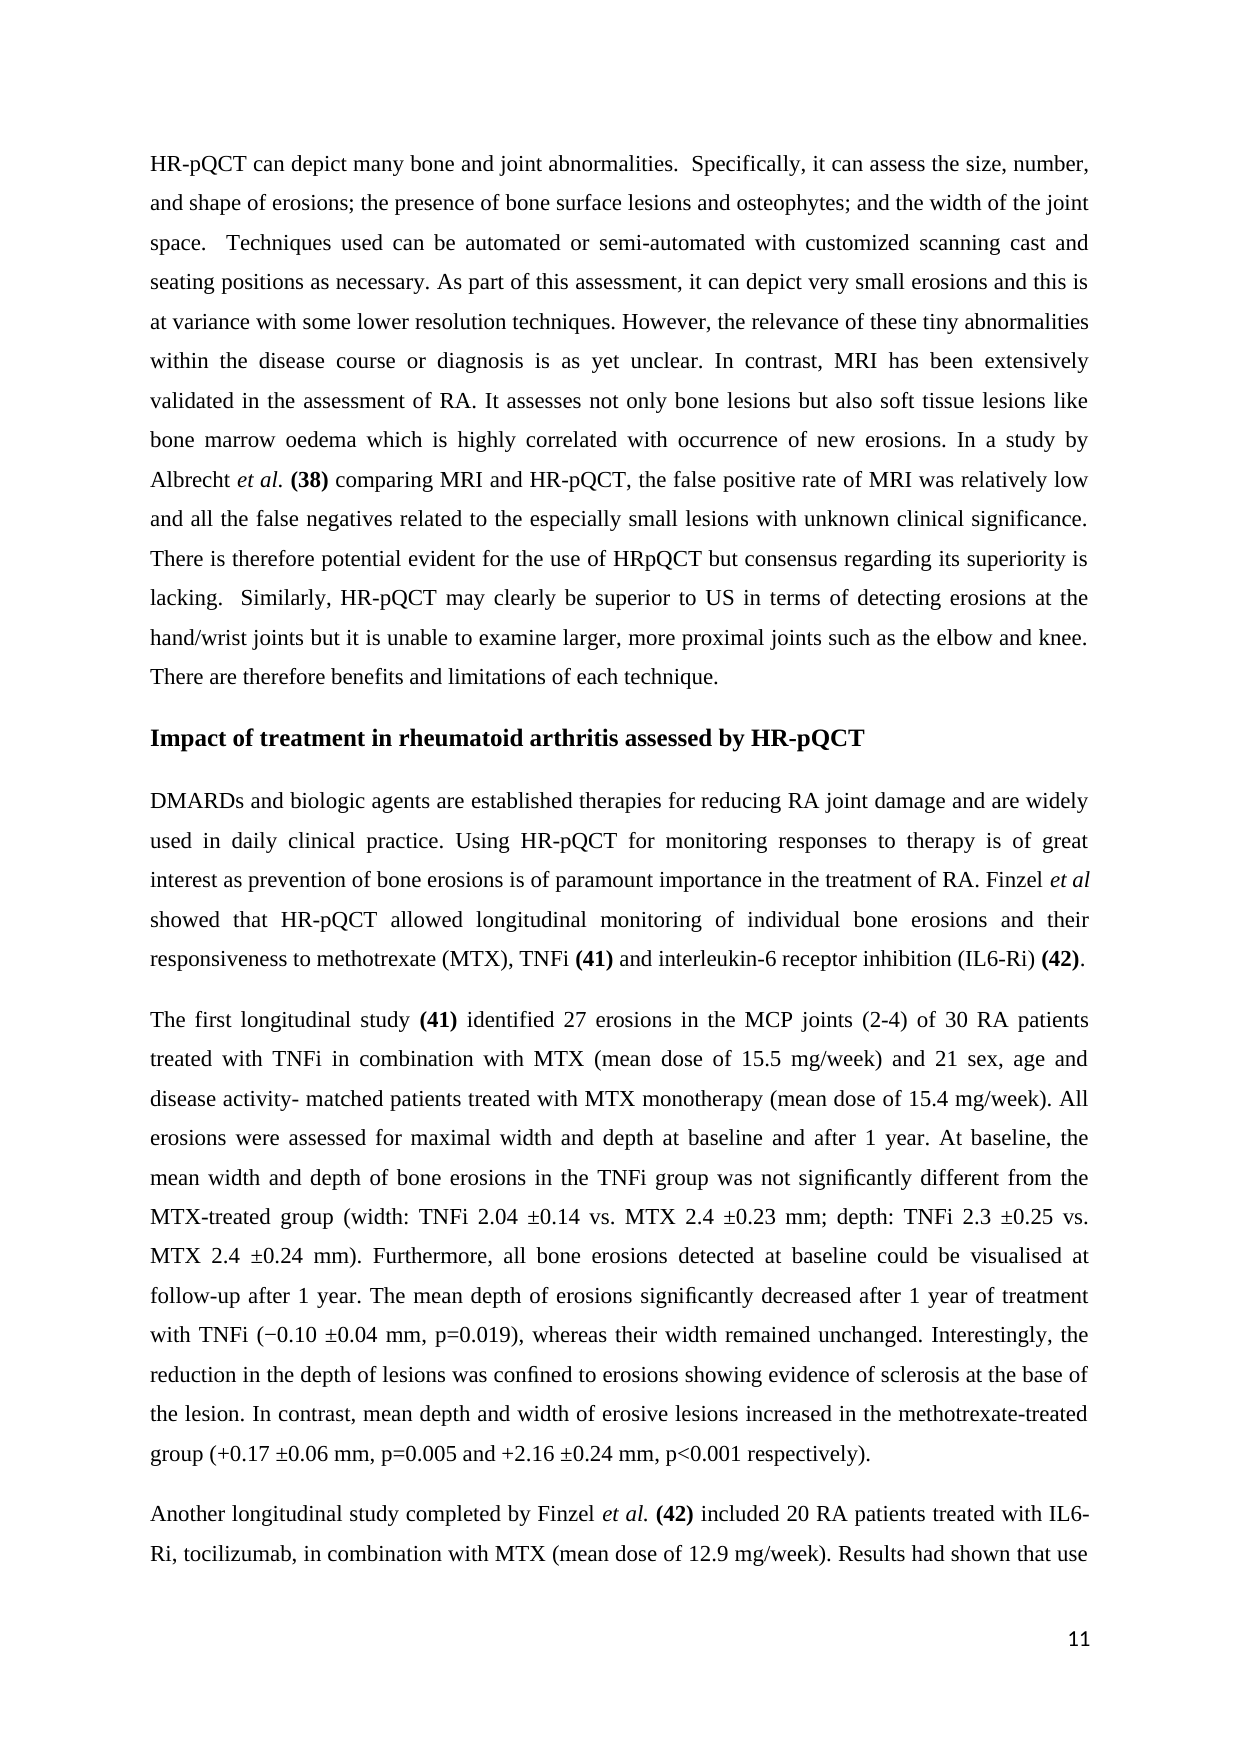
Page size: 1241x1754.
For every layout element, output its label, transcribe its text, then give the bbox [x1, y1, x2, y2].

text HR-pQCT can depict many bone and joint abnormalities. Specifically, it can assess the size, number, and shape of erosions; the presence of bone surface lesions and osteophytes; and the width of the joint space. Techniques used can be automated or semi-automated with customized scanning cast and seating positions as necessary. As part of this assessment, it can depict very small erosions and this is at variance with some lower resolution techniques. However, the relevance of these tiny abnormalities within the disease course or diagnosis is as yet unclear. In contrast, MRI has been extensively validated in the assessment of RA. It assesses not only bone lesions but also soft tissue lesions like bone marrow oedema which is highly correlated with occurrence of new erosions. In a study by Albrecht et al. (38) comparing MRI and HR-pQCT, the false positive rate of MRI was relatively low and all the false negatives related to the especially small lesions with unknown clinical significance. There is therefore potential evident for the use of HRpQCT but consensus regarding its superiority is lacking. Similarly, HR-pQCT may clearly be superior to US in terms of detecting erosions at the hand/wrist joints but it is unable to examine larger, more proximal joints such as the elbow and knee. There are therefore benefits and limitations of each technique. [150, 150, 1090, 689]
text DMARDs and biologic agents are established therapies for reducing RA joint damage and are widely used in daily clinical practice. Using HR-pQCT for monitoring responses to therapy is of great interest as prevention of bone erosions is of paramount importance in the treatment of RA. Finzel et al showed that HR-pQCT allowed longitudinal monitoring of individual bone erosions and their responsiveness to methotrexate (MTX), TNFi (41) and interleukin-6 receptor inhibition (IL6-Ri) (42). [150, 787, 1090, 972]
text The first longitudinal study (41) identified 27 erosions in the MCP joints (2-4) of 30 RA patients treated with TNFi in combination with MTX (mean dose of 15.5 mg/week) and 21 sex, age and disease activity- matched patients treated with MTX monotherapy (mean dose of 15.4 mg/week). All erosions were assessed for maximal width and depth at baseline and after 1 year. At baseline, the mean width and depth of bone erosions in the TNFi group was not signiﬁcantly different from the MTX-treated group (width: TNFi 2.04 ±0.14 vs. MTX 2.4 ±0.23 mm; depth: TNFi 2.3 ±0.25 vs. MTX 2.4 ±0.24 mm). Furthermore, all bone erosions detected at baseline could be visualised at follow-up after 1 year. The mean depth of erosions signiﬁcantly decreased after 1 year of treatment with TNFi (−0.10 ±0.04 mm, p=0.019), whereas their width remained unchanged. Interestingly, the reduction in the depth of lesions was conﬁned to erosions showing evidence of sclerosis at the base of the lesion. In contrast, mean depth and width of erosive lesions increased in the methotrexate-treated group (+0.17 ±0.06 mm, p=0.005 and +2.16 ±0.24 mm, p<0.001 respectively). [150, 1006, 1090, 1466]
text Impact of treatment in rheumatoid arthritis assessed by HR-pQCT [150, 723, 1090, 752]
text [150, 1500, 1090, 1566]
